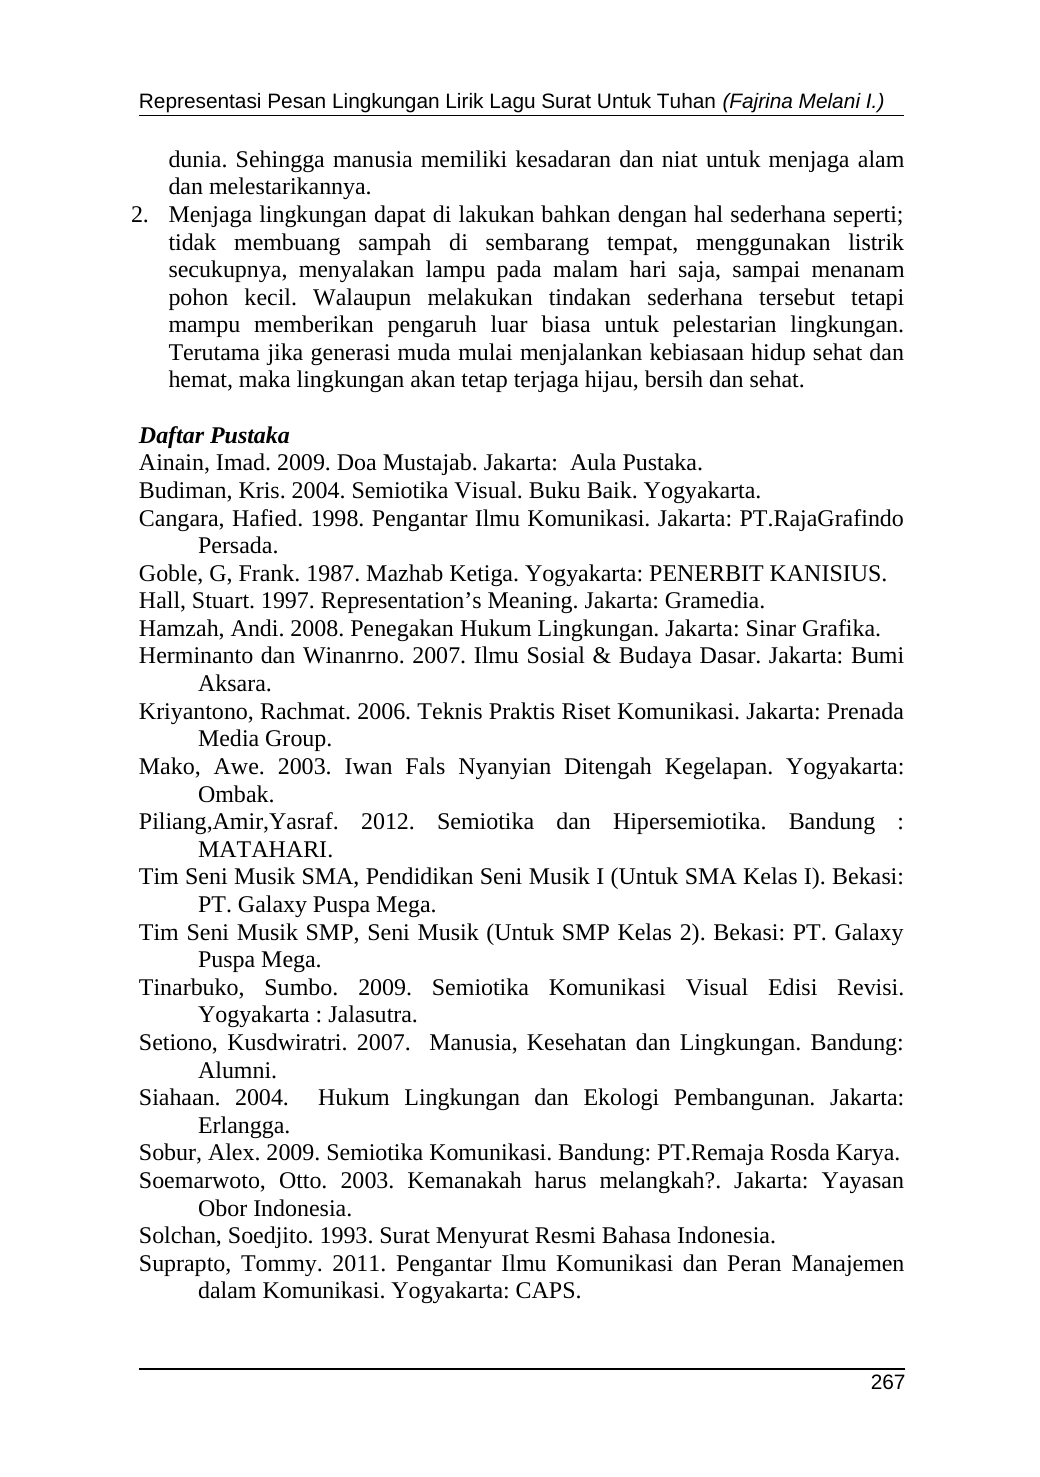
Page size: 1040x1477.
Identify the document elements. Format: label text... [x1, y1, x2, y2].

text Hamzah, Andi. 2008. Penegakan Hukum Lingkungan. Jakarta: Sinar Grafika. [139, 614, 905, 642]
text Kriyantono, Rachmat. 2006. Teknis Praktis Riset Komunikasi. Jakarta: Prenada Media Group. [139, 697, 905, 752]
text Daftar Pustaka [139, 421, 905, 448]
text Tim Seni Musik SMP, Seni Musik (Untuk SMP Kelas 2). Bekasi: PT. Galaxy Puspa Mega. [139, 918, 905, 973]
text Mako, Awe. 2003. Iwan Fals Nyanyian Ditengah Kegelapan. Yogyakarta: Ombak. [139, 752, 905, 807]
text Setiono, Kusdwiratri. 2007. Manusia, Kesehatan dan Lingkungan. Bandung: Alumni. [139, 1028, 905, 1083]
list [131, 145, 905, 200]
text Ainain, Imad. 2009. Doa Mustajab. Jakarta: Aula Pustaka. [139, 448, 905, 476]
text Soemarwoto, Otto. 2003. Kemanakah harus melangkah?. Jakarta: Yayasan Obor Indonesia. [139, 1166, 905, 1221]
text Tinarbuko, Sumbo. 2009. Semiotika Komunikasi Visual Edisi Revisi. Yogyakarta : Jalasutra. [139, 973, 905, 1028]
text Sobur, Alex. 2009. Semiotika Komunikasi. Bandung: PT.Remaja Rosda Karya. [139, 1138, 905, 1166]
text Hall, Stuart. 1997. Representation’s Meaning. Jakarta: Gramedia. [139, 586, 905, 614]
text Piliang,Amir,Yasraf. 2012. Semiotika dan Hipersemiotika. Bandung : MATAHARI. [139, 807, 905, 862]
text Goble, G, Frank. 1987. Mazhab Ketiga. Yogyakarta: PENERBIT KANISIUS. [139, 559, 905, 586]
text Herminanto dan Winanrno. 2007. Ilmu Sosial & Budaya Dasar. Jakarta: Bumi Aksara. [139, 642, 905, 697]
text Siahaan. 2004. Hukum Lingkungan dan Ekologi Pembangunan. Jakarta: Erlangga. [139, 1083, 905, 1138]
text Budiman, Kris. 2004. Semiotika Visual. Buku Baik. Yogyakarta. [139, 476, 905, 503]
text Cangara, Hafied. 1998. Pengantar Ilmu Komunikasi. Jakarta: PT.RajaGrafindo Persada. [139, 503, 905, 559]
text Tim Seni Musik SMA, Pendidikan Seni Musik I (Untuk SMA Kelas I). Bekasi: PT. Galaxy Puspa Mega. [139, 862, 905, 918]
text Solchan, Soedjito. 1993. Surat Menyurat Resmi Bahasa Indonesia. [139, 1221, 905, 1249]
list Menjaga lingkungan dapat di lakukan bahkan dengan hal sederhana seperti; tidak membuang sampah di sembarang tempat, menggunakan listrik secukupnya, menyalakan lampu pada malam hari saja, sampai menanam pohon kecil. Walaupun melakukan tindakan sederhana tersebut tetapi mampu memberikan pengaruh luar biasa untuk pelestarian lingkungan. Terutama jika generasi muda mulai menjalankan kebiasaan hidup sehat dan hemat, maka lingkungan akan tetap terjaga hijau, bersih dan sehat. [131, 200, 905, 393]
text Suprapto, Tommy. 2011. Pengantar Ilmu Komunikasi dan Peran Manajemen dalam Komunikasi. Yogyakarta: CAPS. [139, 1249, 905, 1304]
